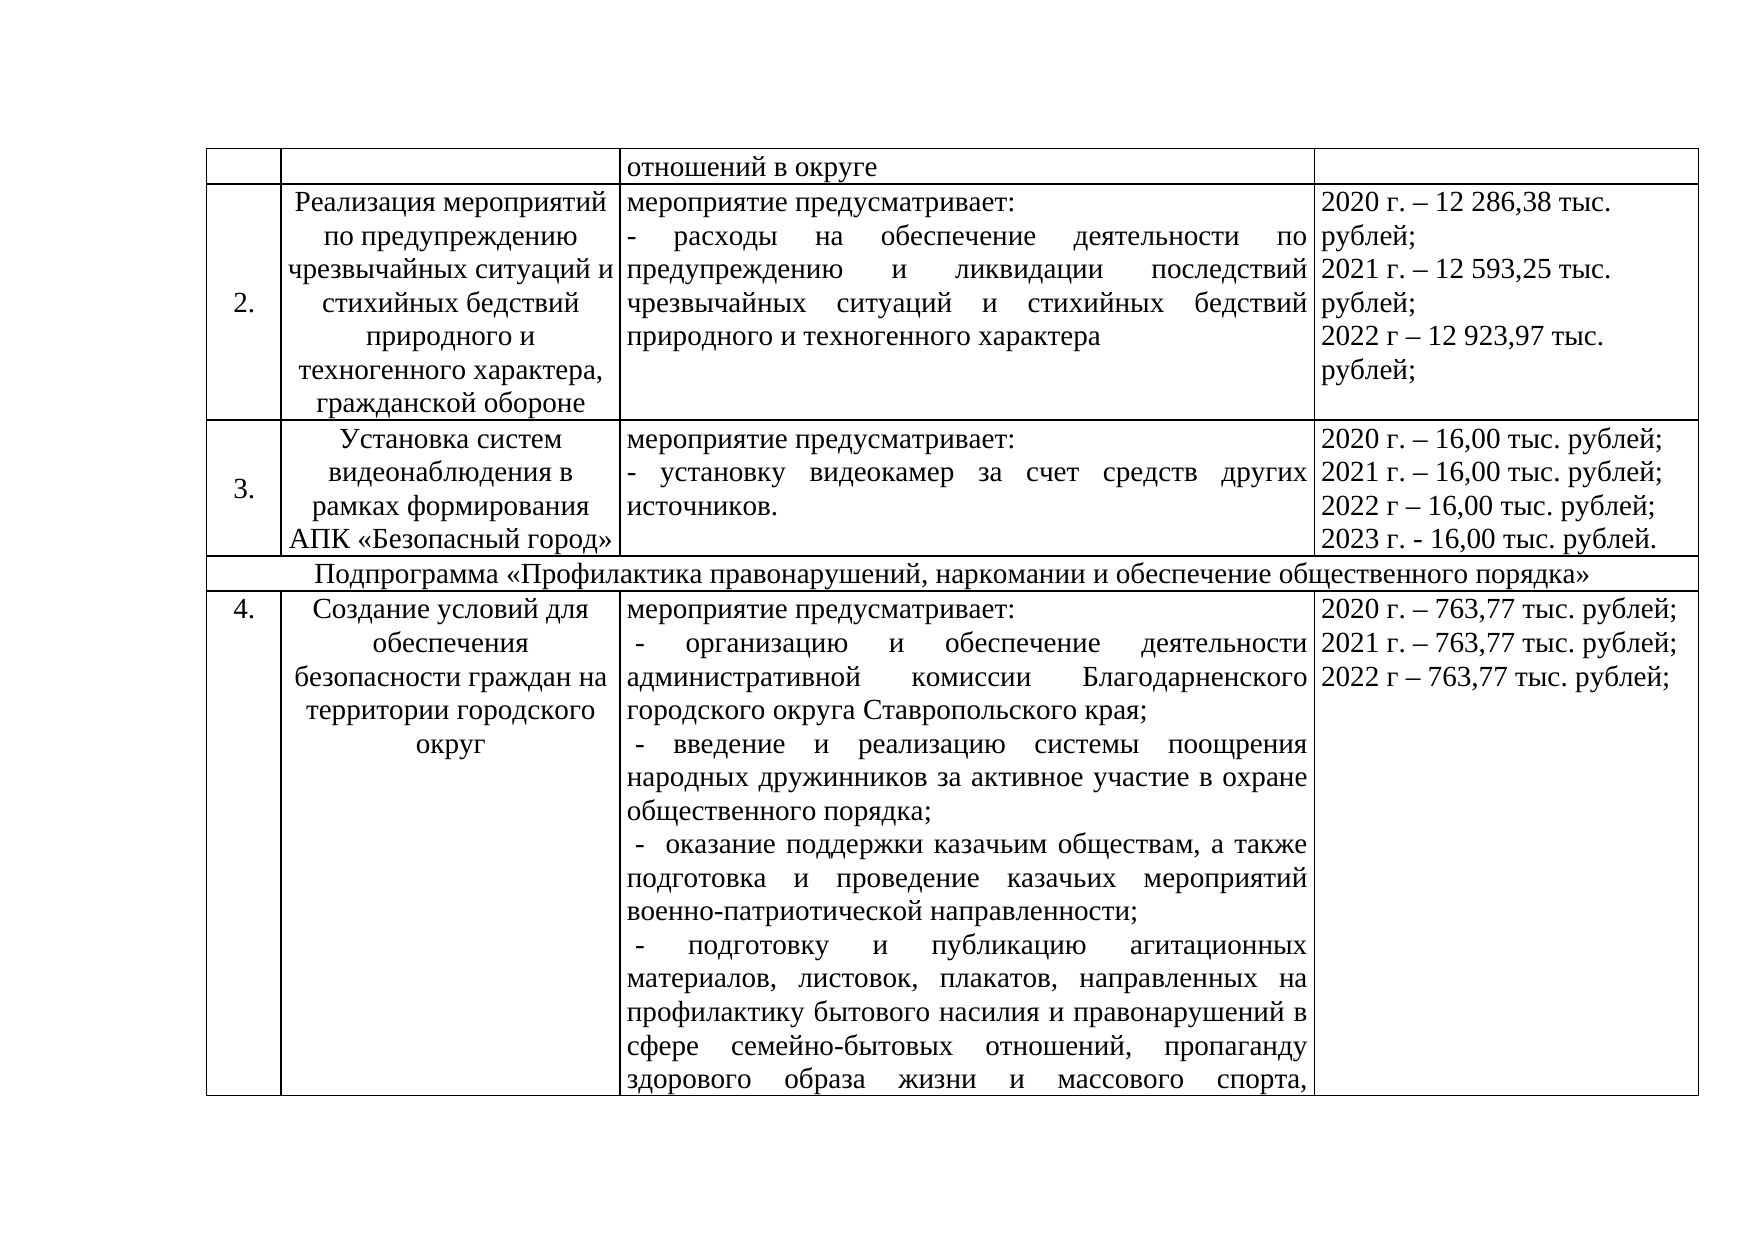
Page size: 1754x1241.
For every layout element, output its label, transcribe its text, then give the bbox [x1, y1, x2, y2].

table_cell Реализация мероприятий по предупреждению чрезвычайных ситуаций и стихийных бедствий природного и техногенного характера, гражданской обороне [282, 185, 619, 419]
table_cell 2020 г. – 12 286,38 тыс. рублей; 2021 г. – 12 593,25 тыс. рублей; 2022 г – 12 923,97 тыс. рублей; [1315, 185, 1698, 419]
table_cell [282, 592, 619, 1095]
table_cell 1. [207, 149, 280, 183]
table_cell мероприятие предусматривает: - расходы на обеспечение деятельности по предупреждению и ликвидации последствий чрезвычайных ситуаций и стихийных бедствий природного и техногенного характера [621, 185, 1314, 419]
table_cell мероприятие предусматривает: - установку видеокамер за счет средств других источников. [621, 421, 1314, 555]
table_cell Подпрограмма «Профилактика правонарушений, наркомании и обеспечение общественного порядка» [207, 557, 1698, 590]
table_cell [282, 149, 619, 183]
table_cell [621, 149, 1314, 183]
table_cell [621, 592, 1314, 1095]
table_cell 3. [207, 421, 280, 555]
table_cell 2020 г. – 16,00 тыс. рублей; 2021 г. – 16,00 тыс. рублей; 2022 г – 16,00 тыс. рублей; 2023 г. - 16,00 тыс. рублей. [1315, 421, 1698, 555]
table_cell 2. [207, 185, 280, 419]
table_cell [1315, 149, 1698, 183]
table_cell Установка систем видеонаблюдения в рамках формирования АПК «Безопасный город» [282, 421, 619, 555]
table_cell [1315, 592, 1698, 1095]
table_cell 4. [207, 592, 280, 1095]
